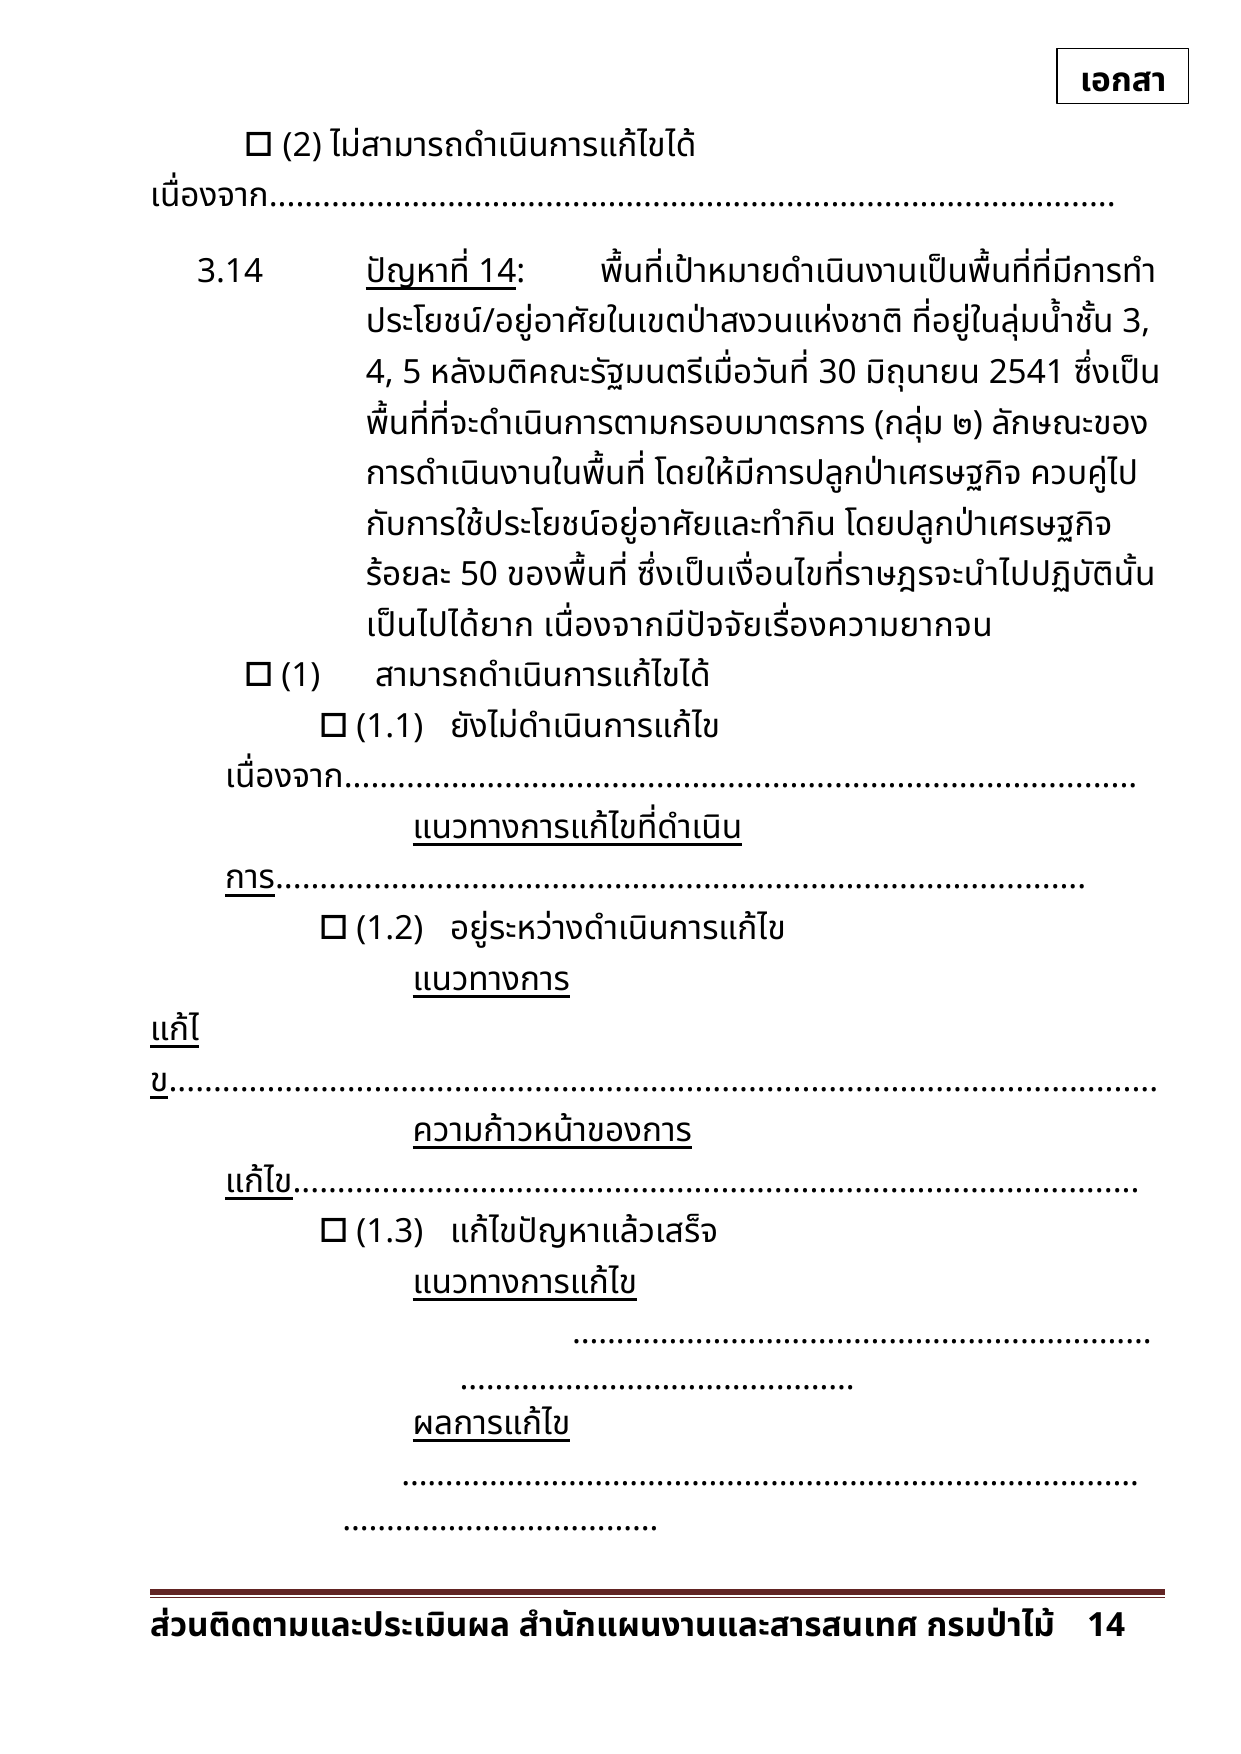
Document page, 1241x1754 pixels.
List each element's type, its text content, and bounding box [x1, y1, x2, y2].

text แนวทางการแก้ไข............................................................................................................... [150, 954, 1165, 1106]
list แนวทางการแก้ไข ………………………………………………………………………………………………… [412, 1258, 1165, 1399]
text (1.3) แก้ไขปัญหาแล้วเสร็จ [298, 1207, 1165, 1258]
list ผลการแก้ไข ………………………………………………………………………………………………………… [342, 1399, 1165, 1540]
text (2) ไม่สามารถดำเนินการแก้ไขได้ เนื่องจาก............................................................................................... [150, 120, 1165, 222]
list แนวทางการแก้ไขที่ดำเนินการ........................................................................................... [225, 803, 1165, 904]
list (1) สามารถดำเนินการแก้ไขได้ [225, 651, 1165, 702]
list ความก้าวหน้าของการแก้ไข............................................................................................... [225, 1106, 1165, 1207]
list (1.1) ยังไม่ดำเนินการแก้ไข เนื่องจาก......................................................................................... [225, 702, 1165, 803]
list 3.14 ปัญหาที่ 14: พื้นที่เป้าหมายดำเนินงานเป็นพื้นที่ที่มีการทำประโยชน์/อยู่อาศัยในเขตป่าสงวนแห่งชาติ ที่อยู่ในลุ่มน้ำชั้น 3, 4, 5 หลังมติคณะรัฐมนตรีเมื่อวันที่ 30 มิถุนายน 2541 ซึ่งเป็นพื้นที่ที่จะดำเนินการตามกรอบมาตรการ (กลุ่ม ๒) ลักษณะของการดำเนินงานในพื้นที่ โดยให้มีการปลูกป่าเศรษฐกิจ ควบคู่ไปกับการใช้ประโยชน์อยู่อาศัยและทำกิน โดยปลูกป่าเศรษฐกิจร้อยละ 50 ของพื้นที่ ซึ่งเป็นเงื่อนไขที่ราษฎรจะนำไปปฏิบัตินั้นเป็นไปได้ยาก เนื่องจากมีปัจจัยเรื่องความยากจน [197, 247, 1165, 651]
list (1.2) อยู่ระหว่างดำเนินการแก้ไข [225, 904, 1165, 954]
